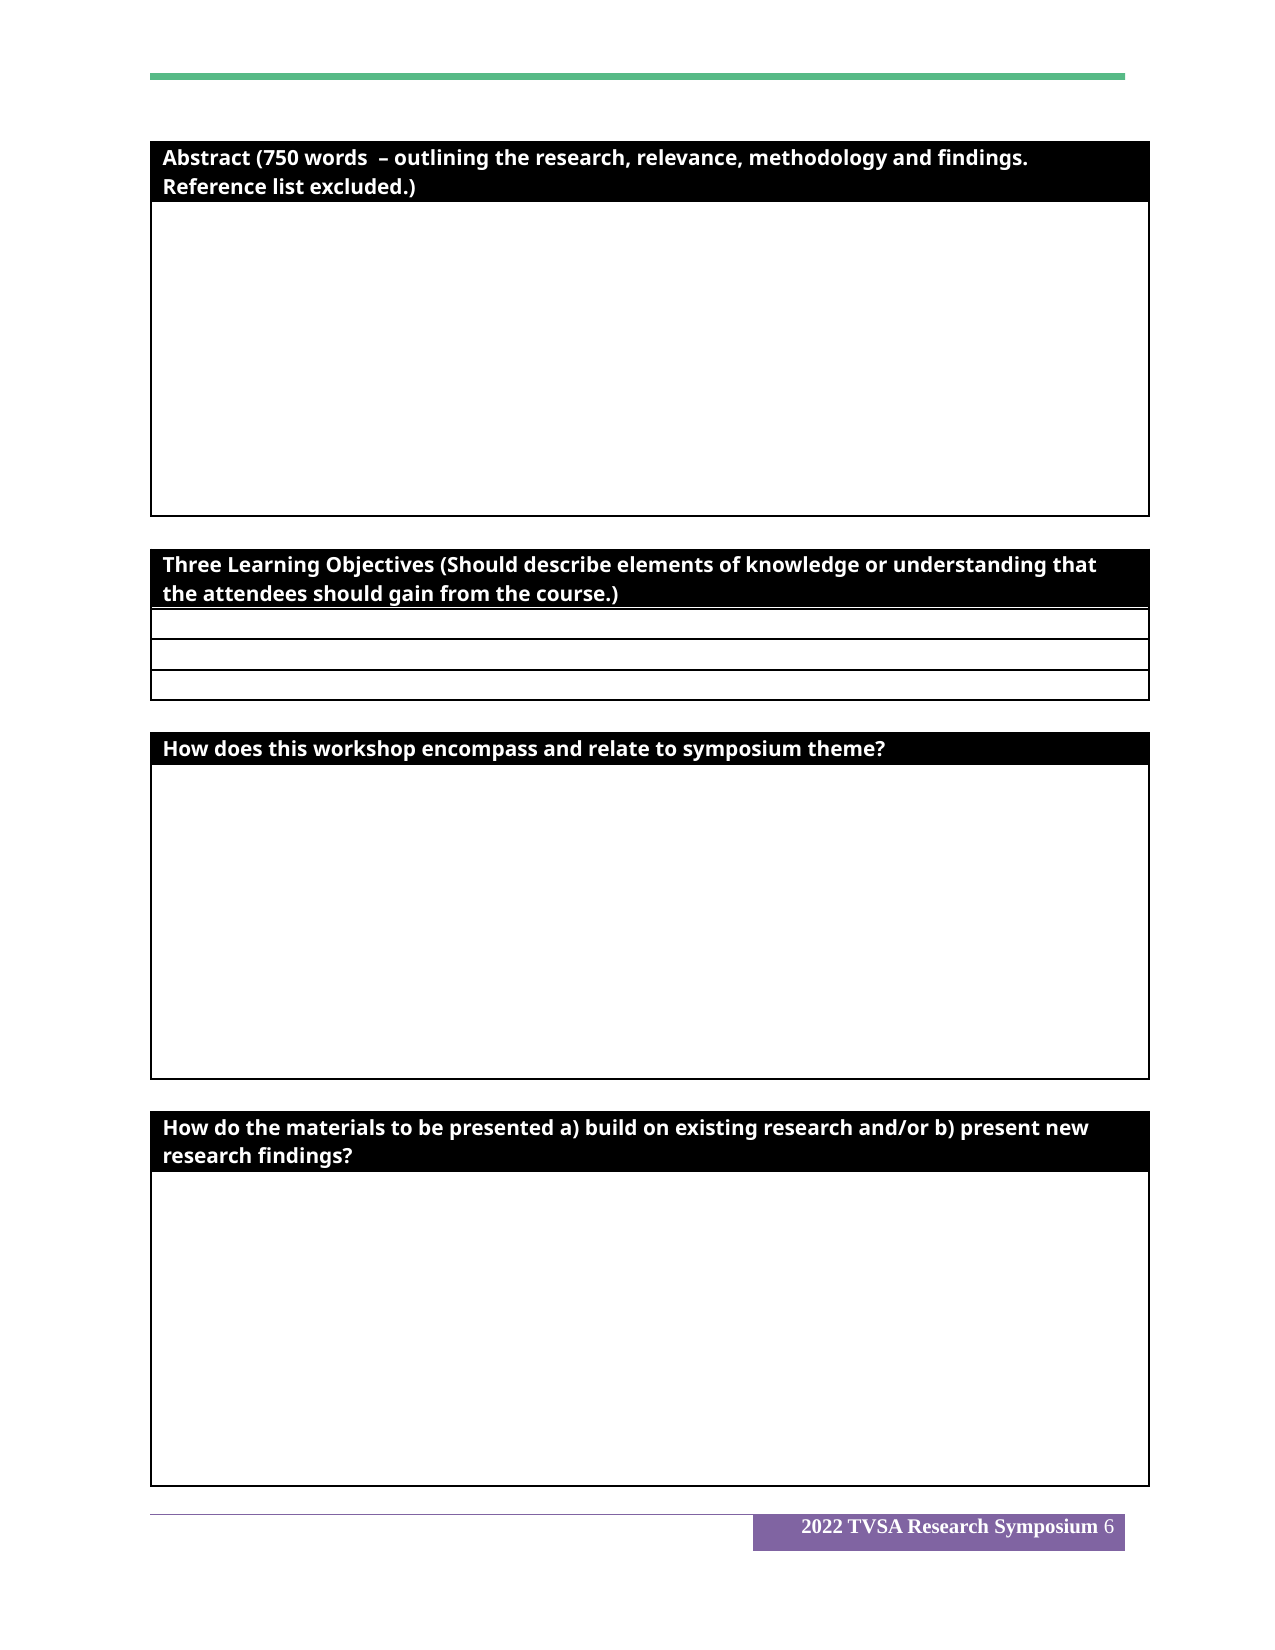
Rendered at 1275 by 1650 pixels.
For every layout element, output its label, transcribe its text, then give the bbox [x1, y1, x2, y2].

table_cell [152, 671, 1148, 699]
table_cell [152, 640, 1148, 668]
table_cell [152, 202, 1148, 515]
table_header Three Learning Objectives (Should describe elements of knowledge or understanding that the attendees should gain from the course.) [152, 551, 1148, 607]
table_cell [152, 765, 1148, 1078]
table_header Abstract (750 words – outlining the research, relevance, methodology and findings. Reference list excluded.) [152, 143, 1148, 200]
table_header How does this workshop encompass and relate to symposium theme? [152, 734, 1148, 763]
picture [150, 73, 1125, 80]
table_header How do the materials to be presented a) build on existing research and/or b) present new research findings? [152, 1113, 1148, 1170]
table_cell [152, 1172, 1148, 1485]
table_cell [152, 610, 1148, 638]
